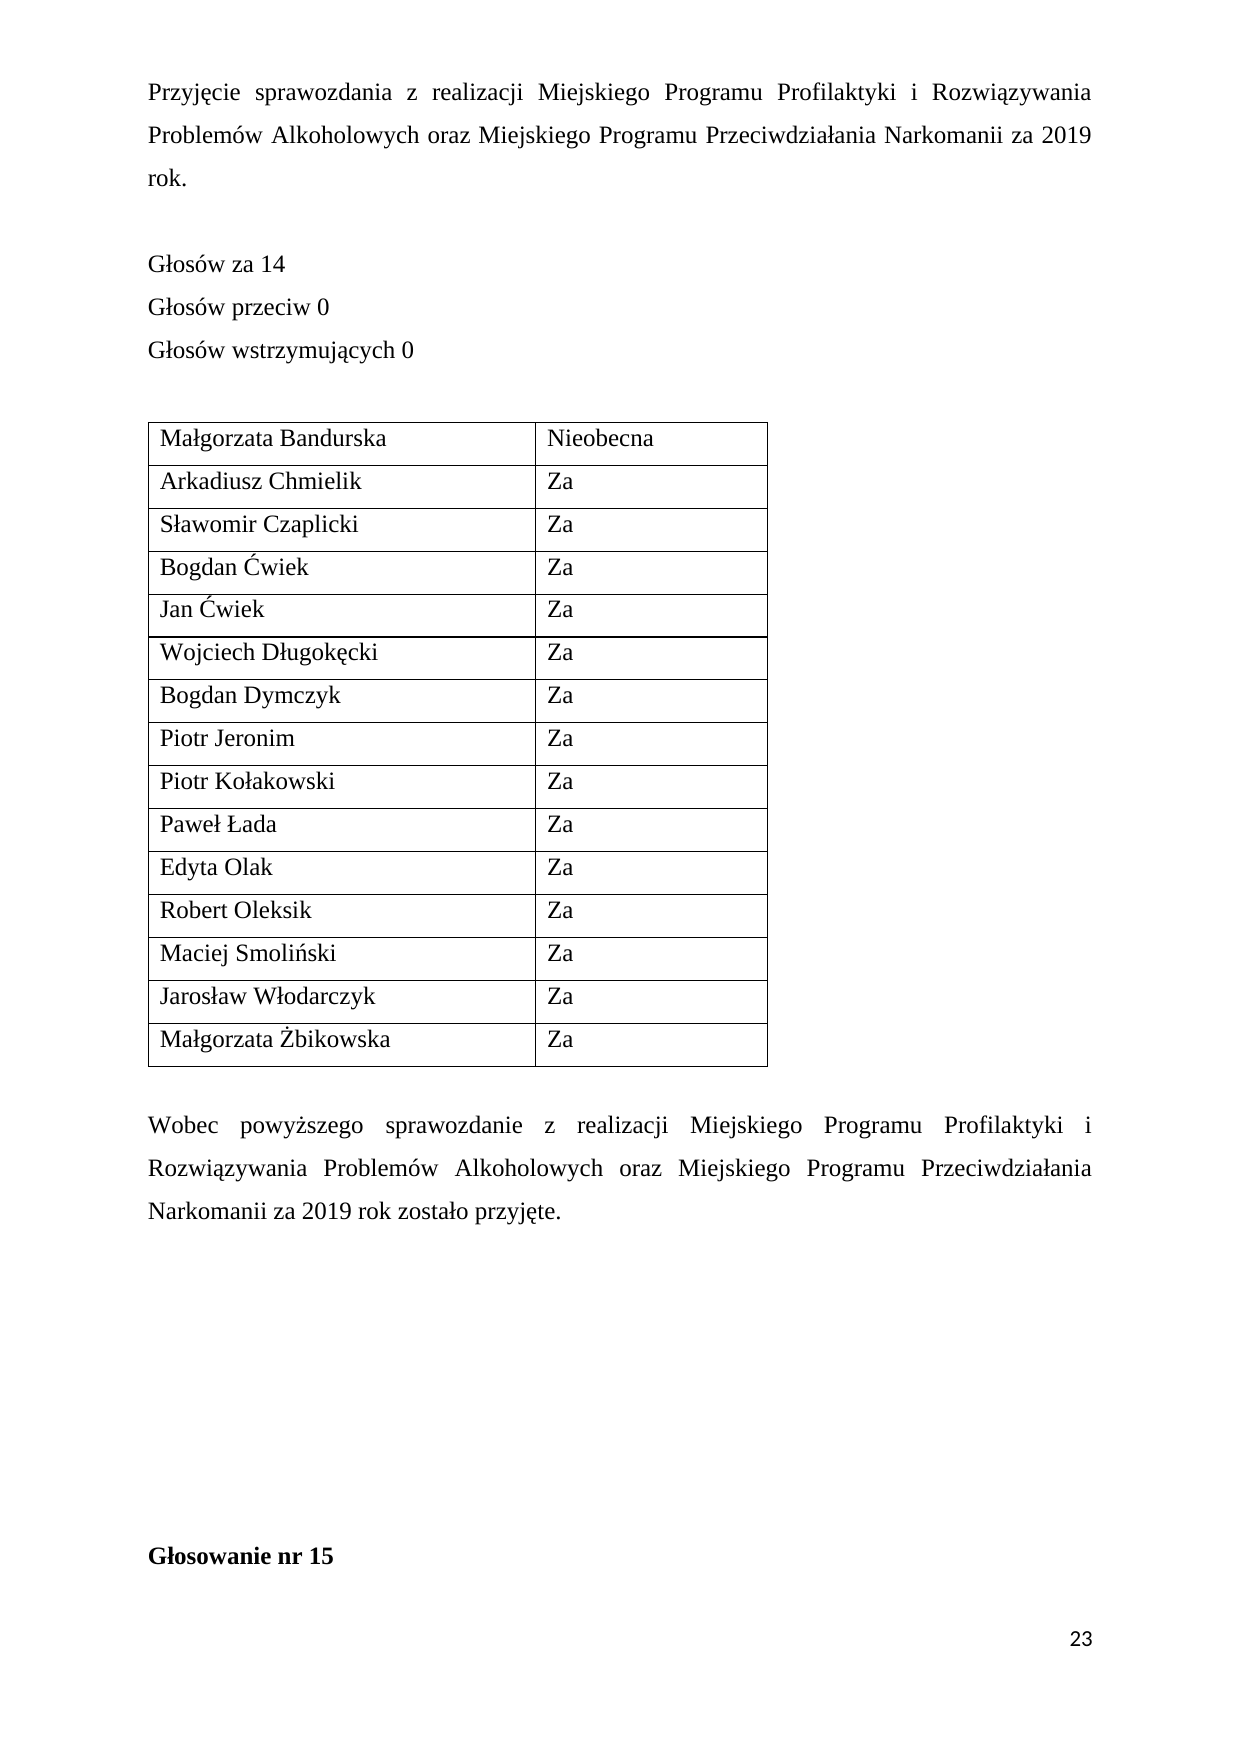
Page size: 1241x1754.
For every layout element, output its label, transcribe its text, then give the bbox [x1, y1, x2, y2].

table_cell Bogdan Ćwiek [149, 552, 535, 593]
table_cell Za [536, 638, 767, 679]
text Przyjęcie sprawozdania z realizacji Miejskiego Programu Profilaktyki i Rozwiązywania Problemów Alkoholowych oraz Miejskiego Programu Przeciwdziałania Narkomanii za 2019 rok. [148, 77, 1092, 192]
table_cell Sławomir Czaplicki [149, 509, 535, 551]
text Głosów przeciw 0 [148, 292, 1092, 321]
table_cell Za [536, 766, 767, 808]
table_cell Arkadiusz Chmielik [149, 466, 535, 508]
table_cell Jan Ćwiek [149, 595, 535, 636]
table_cell Za [536, 981, 767, 1023]
table_cell Za [536, 809, 767, 851]
table_cell Za [536, 509, 767, 551]
table_cell Za [536, 466, 767, 508]
table_cell Za [536, 723, 767, 765]
text Głosowanie nr 15 [148, 1541, 1092, 1570]
table_header Nieobecna [536, 423, 767, 465]
table_cell Bogdan Dymczyk [149, 680, 535, 722]
table_cell Maciej Smoliński [149, 938, 535, 980]
table_cell Jarosław Włodarczyk [149, 981, 535, 1023]
table_cell Za [536, 852, 767, 894]
table_cell Wojciech Długokęcki [149, 638, 535, 679]
table_header Małgorzata Bandurska [149, 423, 535, 465]
table_cell Paweł Łada [149, 809, 535, 851]
table_cell Robert Oleksik [149, 895, 535, 937]
table_cell Edyta Olak [149, 852, 535, 894]
text Głosów wstrzymujących 0 [148, 336, 1092, 364]
table_cell Małgorzata Żbikowska [149, 1024, 535, 1066]
table_cell Za [536, 938, 767, 980]
table_cell Piotr Jeronim [149, 723, 535, 765]
text Wobec powyższego sprawozdanie z realizacji Miejskiego Programu Profilaktyki i Rozwiązywania Problemów Alkoholowych oraz Miejskiego Programu Przeciwdziałania Narkomanii za 2019 rok zostało przyjęte. [148, 1110, 1092, 1225]
table_cell Piotr Kołakowski [149, 766, 535, 808]
text Głosów za 14 [148, 249, 1092, 278]
table_cell Za [536, 1024, 767, 1066]
table_cell Za [536, 595, 767, 636]
table_cell Za [536, 680, 767, 722]
table_cell Za [536, 552, 767, 593]
table_cell Za [536, 895, 767, 937]
